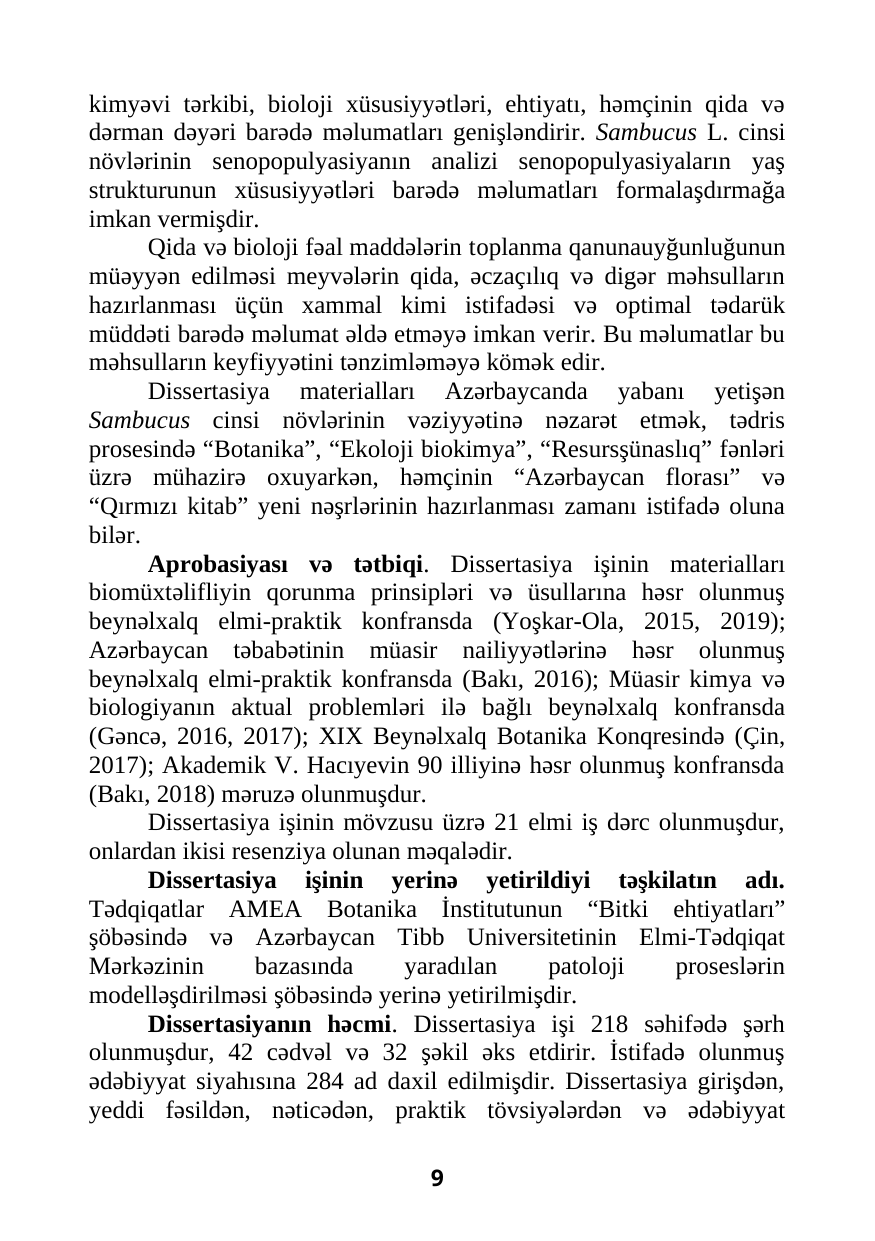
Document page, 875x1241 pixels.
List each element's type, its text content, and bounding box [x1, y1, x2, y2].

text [89, 89, 785, 232]
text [89, 1009, 785, 1124]
text Dissertasiya işinin yerinə yetirildiyi təşkilatın adı. Tədqiqatlar AMEA Botanika İnstitutunun “Bitki ehtiyatları” şöbəsində və Azərbaycan Tibb Universitetinin Elmi-Tədqiqat Mərkəzinin bazasında yaradılan patoloji proseslərin modelləşdirilməsi şöbəsində yerinə yetirilmişdir. [89, 865, 785, 1009]
text Qida və bioloji fəal maddələrin toplanma qanunauyğunluğunun müəyyən edilməsi meyvələrin qida, əczaçılıq və digər məhsulların hazırlanması üçün xammal kimi istifadəsi və optimal tədarük müddəti barədə məlumat əldə etməyə imkan verir. Bu məlumatlar bu məhsulların keyfiyyətini tənzimləməyə kömək edir. [89, 232, 785, 376]
text Aprobasiyası və tətbiqi. Dissertasiya işinin materialları biomüxtəlifliyin qorunma prinsipləri və üsullarına həsr olunmuş beynəlxalq elmi-praktik konfransda (Yoşkar-Ola, 2015, 2019); Azərbaycan təbabətinin müasir nailiyyətlərinə həsr olunmuş beynəlxalq elmi-praktik konfransda (Bakı, 2016); Müasir kimya və biologiyanın aktual problemləri ilə bağlı beynəlxalq konfransda (Gəncə, 2016, 2017); XIX Beynəlxalq Botanika Konqresində (Çin, 2017); Akademik V. Hacıyevin 90 illiyinə həsr olunmuş konfransda (Bakı, 2018) məruzə olunmuşdur. [89, 549, 785, 807]
text Dissertasiya materialları Azərbaycanda yabanı yetişən Sambucus cinsi növlərinin vəziyyətinə nəzarət etmək, tədris prosesində “Botanika”, “Ekoloji biokimya”, “Resursşünaslıq” fənləri üzrə mühazirə oxuyarkən, həmçinin “Azərbaycan florası” və “Qırmızı kitab” yeni nəşrlərinin hazırlanması zamanı istifadə oluna bilər. [89, 376, 785, 549]
text Dissertasiya işinin mövzusu üzrə 21 elmi iş dərc olunmuşdur, onlardan ikisi resenziya olunan məqalədir. [89, 807, 785, 865]
